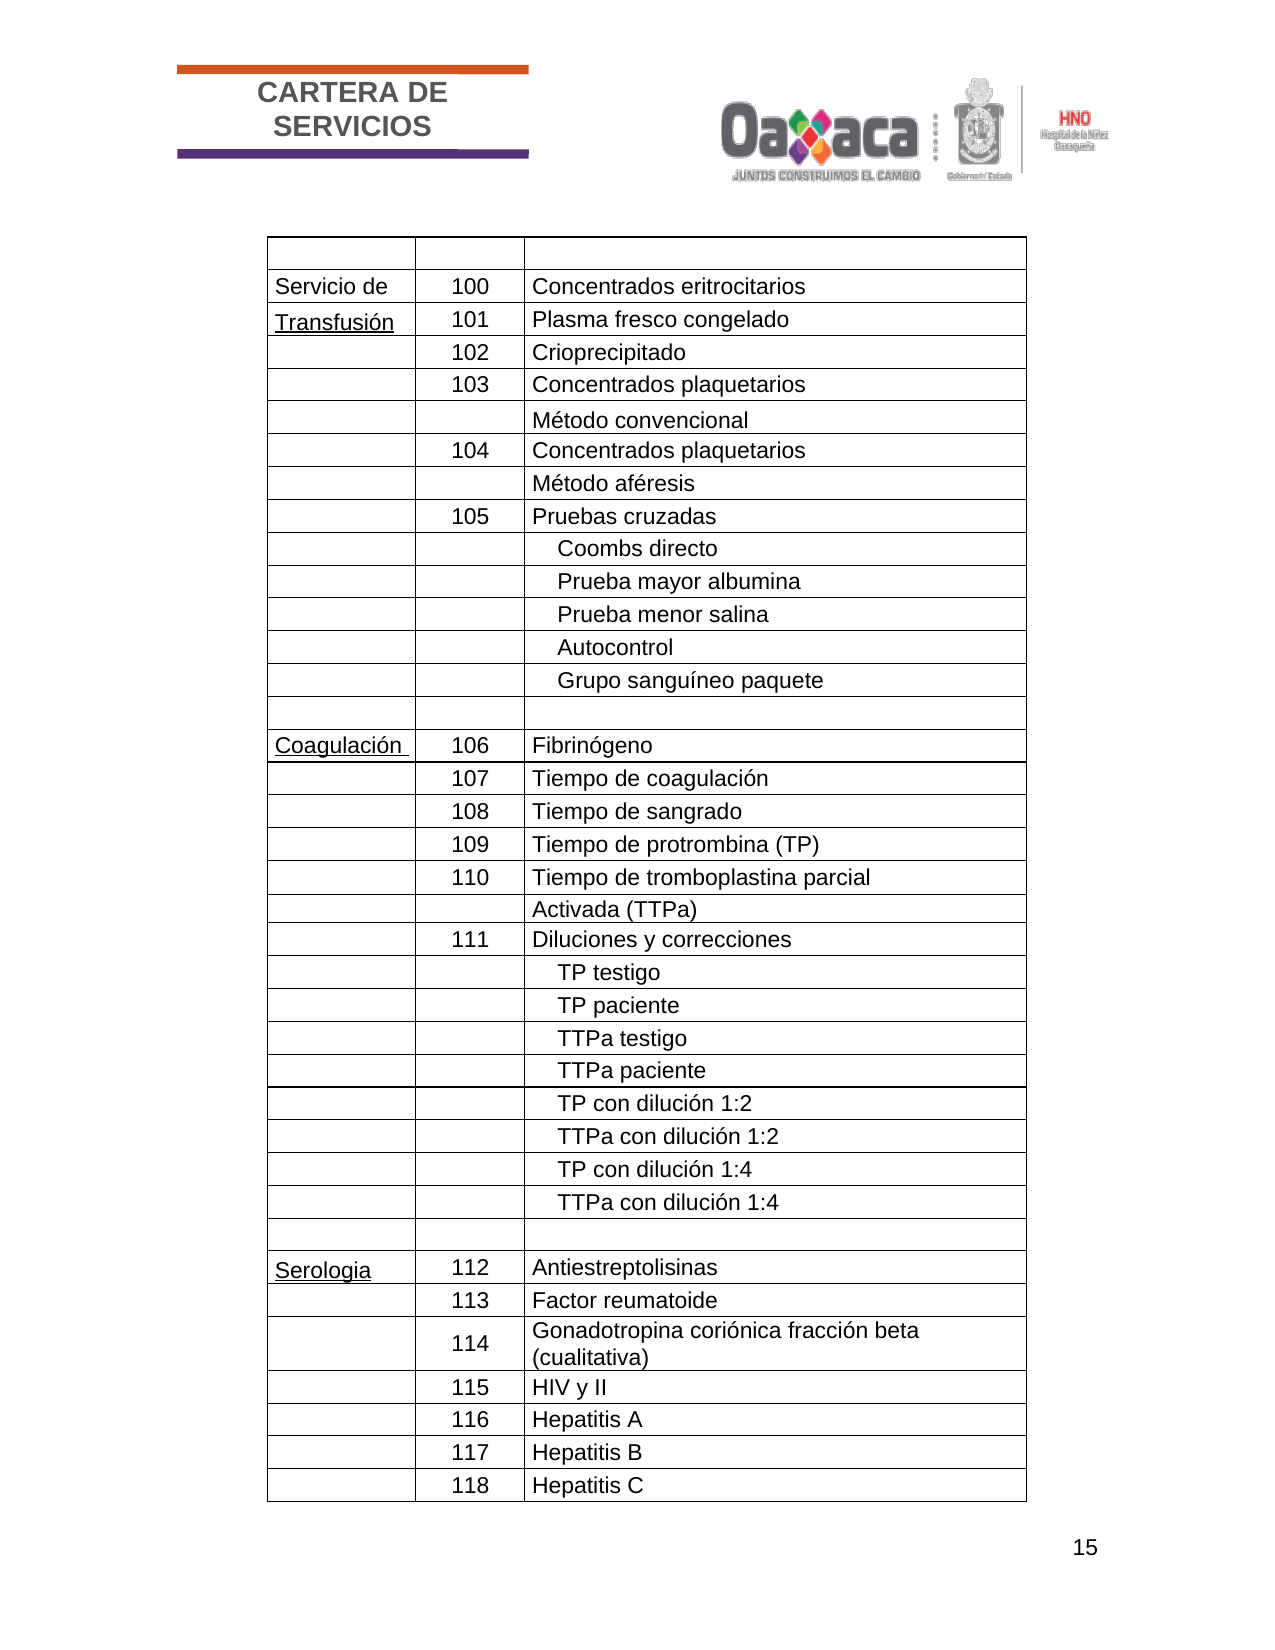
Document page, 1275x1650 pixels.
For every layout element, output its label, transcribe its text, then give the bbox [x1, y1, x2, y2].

table_cell Hepatitis A [525, 1404, 1026, 1435]
table_cell 103 [416, 369, 524, 400]
table_cell 113 [416, 1284, 524, 1316]
table_cell [416, 598, 524, 630]
table_cell Servicio de [268, 270, 415, 302]
table_cell [416, 238, 524, 269]
table_cell 101 [416, 303, 524, 335]
table_cell Diluciones y correcciones [525, 923, 1026, 955]
table_cell [525, 697, 1026, 728]
table_cell 111 [416, 923, 524, 955]
table_cell [416, 1219, 524, 1250]
table_cell [416, 1055, 524, 1086]
table_cell [268, 500, 415, 532]
table_cell [416, 989, 524, 1021]
table_cell [268, 238, 415, 269]
table_cell 118 [416, 1469, 524, 1501]
table_cell TTPa con dilución 1:2 [525, 1120, 1026, 1152]
table_cell Coagulación [268, 730, 415, 761]
table_cell [268, 369, 415, 400]
table_cell [268, 598, 415, 630]
table_cell [416, 1022, 524, 1053]
table_cell 115 [416, 1371, 524, 1403]
table_cell [268, 1055, 415, 1086]
table_cell [268, 1371, 415, 1403]
table_cell [268, 1088, 415, 1119]
table_cell 108 [416, 795, 524, 827]
table_cell [268, 631, 415, 663]
table_cell Hepatitis B [525, 1436, 1026, 1468]
table_cell Concentrados plaquetarios [525, 369, 1026, 400]
table_cell [268, 861, 415, 894]
table_cell [268, 828, 415, 860]
table_cell Método aféresis [525, 467, 1026, 499]
table_cell Fibrinógeno [525, 730, 1026, 761]
table_cell [268, 989, 415, 1021]
table_cell [268, 763, 415, 794]
table_cell 109 [416, 828, 524, 860]
table_cell Coombs directo [525, 533, 1026, 564]
table_cell Transfusión [268, 303, 415, 335]
table_cell [268, 1436, 415, 1468]
table_cell [416, 566, 524, 597]
table_cell TTPa con dilución 1:4 [525, 1186, 1026, 1218]
table_cell TP paciente [525, 989, 1026, 1021]
table_cell 102 [416, 336, 524, 368]
table_cell Tiempo de tromboplastina parcial [525, 861, 1026, 894]
table_cell Autocontrol [525, 631, 1026, 663]
table_cell [416, 533, 524, 564]
table_cell [268, 895, 415, 922]
table_cell [416, 1186, 524, 1218]
table_cell Hepatitis C [525, 1469, 1026, 1501]
table_cell 116 [416, 1404, 524, 1435]
table_cell [268, 1219, 415, 1250]
table_cell Gonadotropina coriónica fracción beta (cualitativa) [525, 1317, 1026, 1370]
table_cell [416, 631, 524, 663]
table_cell [525, 1219, 1026, 1250]
table_cell 104 [416, 434, 524, 466]
table_cell [268, 1317, 415, 1370]
table_cell [416, 664, 524, 696]
table_cell TP con dilución 1:4 [525, 1153, 1026, 1185]
table_cell 106 [416, 730, 524, 761]
table_cell [268, 1153, 415, 1185]
table_cell [268, 533, 415, 564]
table_cell [525, 238, 1026, 269]
table_cell [416, 1153, 524, 1185]
table_cell HIV y II [525, 1371, 1026, 1403]
table_cell [268, 401, 415, 433]
table_cell [268, 336, 415, 368]
table_cell Concentrados eritrocitarios [525, 270, 1026, 302]
table_cell [268, 467, 415, 499]
table_cell TP testigo [525, 956, 1026, 988]
table_cell Pruebas cruzadas [525, 500, 1026, 532]
table_cell [416, 895, 524, 922]
table_cell [268, 1186, 415, 1218]
table_cell [268, 1022, 415, 1053]
table_cell 105 [416, 500, 524, 532]
table_cell [268, 956, 415, 988]
table_cell Antiestreptolisinas [525, 1251, 1026, 1283]
table_cell 100 [416, 270, 524, 302]
table_cell TP con dilución 1:2 [525, 1088, 1026, 1119]
table_cell [268, 434, 415, 466]
table_cell [268, 923, 415, 955]
table_cell Plasma fresco congelado [525, 303, 1026, 335]
table_cell Activada (TTPa) [525, 895, 1026, 922]
table_cell [416, 1088, 524, 1119]
table_cell [268, 1404, 415, 1435]
table_cell [416, 467, 524, 499]
table_cell Tiempo de protrombina (TP) [525, 828, 1026, 860]
table_cell 107 [416, 763, 524, 794]
table_cell TTPa paciente [525, 1055, 1026, 1086]
table_cell [268, 697, 415, 728]
table_cell Concentrados plaquetarios [525, 434, 1026, 466]
table_cell Crioprecipitado [525, 336, 1026, 368]
table_cell 112 [416, 1251, 524, 1283]
table_cell [416, 401, 524, 433]
table_cell Prueba menor salina [525, 598, 1026, 630]
table_cell [416, 956, 524, 988]
table_cell [416, 697, 524, 728]
table_cell [268, 795, 415, 827]
table_cell [416, 1120, 524, 1152]
table_cell 117 [416, 1436, 524, 1468]
table_cell [268, 1469, 415, 1501]
table_cell 114 [416, 1317, 524, 1370]
table_cell Grupo sanguíneo paquete [525, 664, 1026, 696]
table_cell Método convencional [525, 401, 1026, 433]
table_cell Prueba mayor albumina [525, 566, 1026, 597]
table_cell [268, 566, 415, 597]
table_cell [268, 1120, 415, 1152]
table_cell TTPa testigo [525, 1022, 1026, 1053]
table_cell 110 [416, 861, 524, 894]
table_cell Factor reumatoide [525, 1284, 1026, 1316]
picture [721, 78, 1109, 182]
table_cell Tiempo de sangrado [525, 795, 1026, 827]
table_cell [268, 1284, 415, 1316]
table_cell Serologia [268, 1251, 415, 1283]
table_cell [268, 664, 415, 696]
table_cell Tiempo de coagulación [525, 763, 1026, 794]
